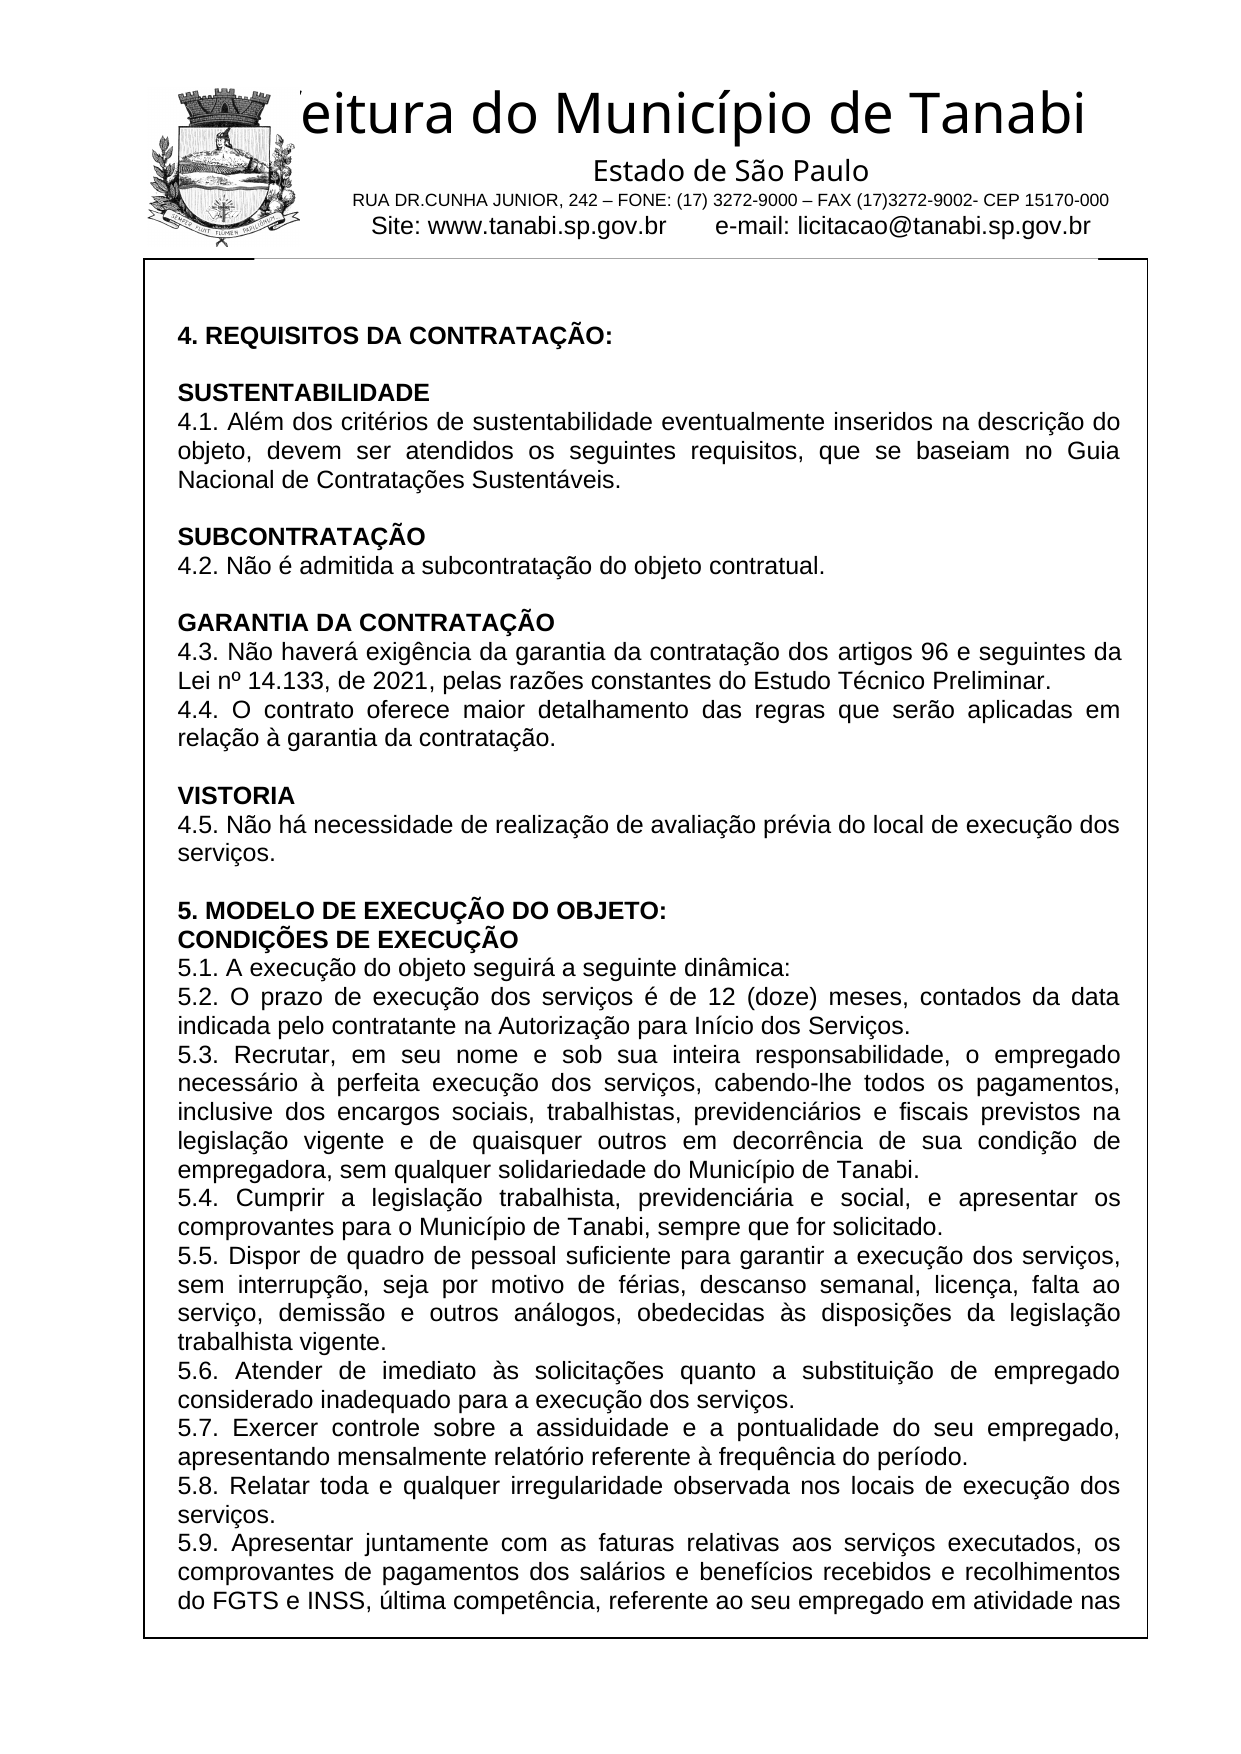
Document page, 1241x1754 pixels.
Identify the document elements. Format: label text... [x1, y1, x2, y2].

list 5.2. O prazo de execução dos serviços é de 12 (doze) meses, contados da data indicada pelo contratante na Autorização para Início dos Serviços. [177, 982, 1122, 1040]
text CONDIÇÕES DE EXECUÇÃO [177, 925, 1122, 953]
text 5.8. Relatar toda e qualquer irregularidade observada nos locais de execução dos serviços. [177, 1471, 1122, 1528]
list 4.5. Não há necessidade de realização de avaliação prévia do local de execução dos serviços. [177, 810, 1122, 867]
text 5.4. Cumprir a legislação trabalhista, previdenciária e social, e apresentar os comprovantes para o Município de Tanabi, sempre que for solicitado. [177, 1183, 1122, 1241]
list 4.1. Além dos critérios de sustentabilidade eventualmente inseridos na descrição do objeto, devem ser atendidos os seguintes requisitos, que se baseiam no Guia Nacional de Contratações Sustentáveis. [177, 407, 1122, 493]
text VISTORIA [177, 781, 1122, 810]
text SUSTENTABILIDADE [177, 378, 1122, 407]
list 4.4. O contrato oferece maior detalhamento das regras que serão aplicadas em relação à garantia da contratação. [177, 695, 1122, 752]
text 5. MODELO DE EXECUÇÃO DO OBJETO: [177, 896, 1122, 925]
text 5.5. Dispor de quadro de pessoal suficiente para garantir a execução dos serviços, sem interrupção, seja por motivo de férias, descanso semanal, licença, falta ao serviço, demissão e outros análogos, obedecidas às disposições da legislação trabalhista vigente. [177, 1241, 1122, 1356]
list 4.2. Não é admitida a subcontratação do objeto contratual. [177, 551, 1122, 580]
list 5.1. A execução do objeto seguirá a seguinte dinâmica: [177, 953, 1122, 982]
text 5.6. Atender de imediato às solicitações quanto a substituição de empregado considerado inadequado para a execução dos serviços. [177, 1356, 1122, 1413]
text 5.3. Recrutar, em seu nome e sob sua inteira responsabilidade, o empregado necessário à perfeita execução dos serviços, cabendo-lhe todos os pagamentos, inclusive dos encargos sociais, trabalhistas, previdenciários e fiscais previstos na legislação vigente e de quaisquer outros em decorrência de sua condição de empregadora, sem qualquer solidariedade do Município de Tanabi. [177, 1040, 1122, 1183]
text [177, 1528, 1122, 1615]
list 4.3. Não haverá exigência da garantia da contratação dos artigos 96 e seguintes da Lei nº 14.133, de 2021, pelas razões constantes do Estudo Técnico Preliminar. [177, 637, 1122, 695]
text GARANTIA DA CONTRATAÇÃO [177, 608, 1122, 637]
text 5.7. Exercer controle sobre a assiduidade e a pontualidade do seu empregado, apresentando mensalmente relatório referente à frequência do período. [177, 1413, 1122, 1471]
text 4. REQUISITOS DA CONTRATAÇÃO: [177, 321, 1122, 350]
text SUBCONTRATAÇÃO [177, 522, 1122, 551]
